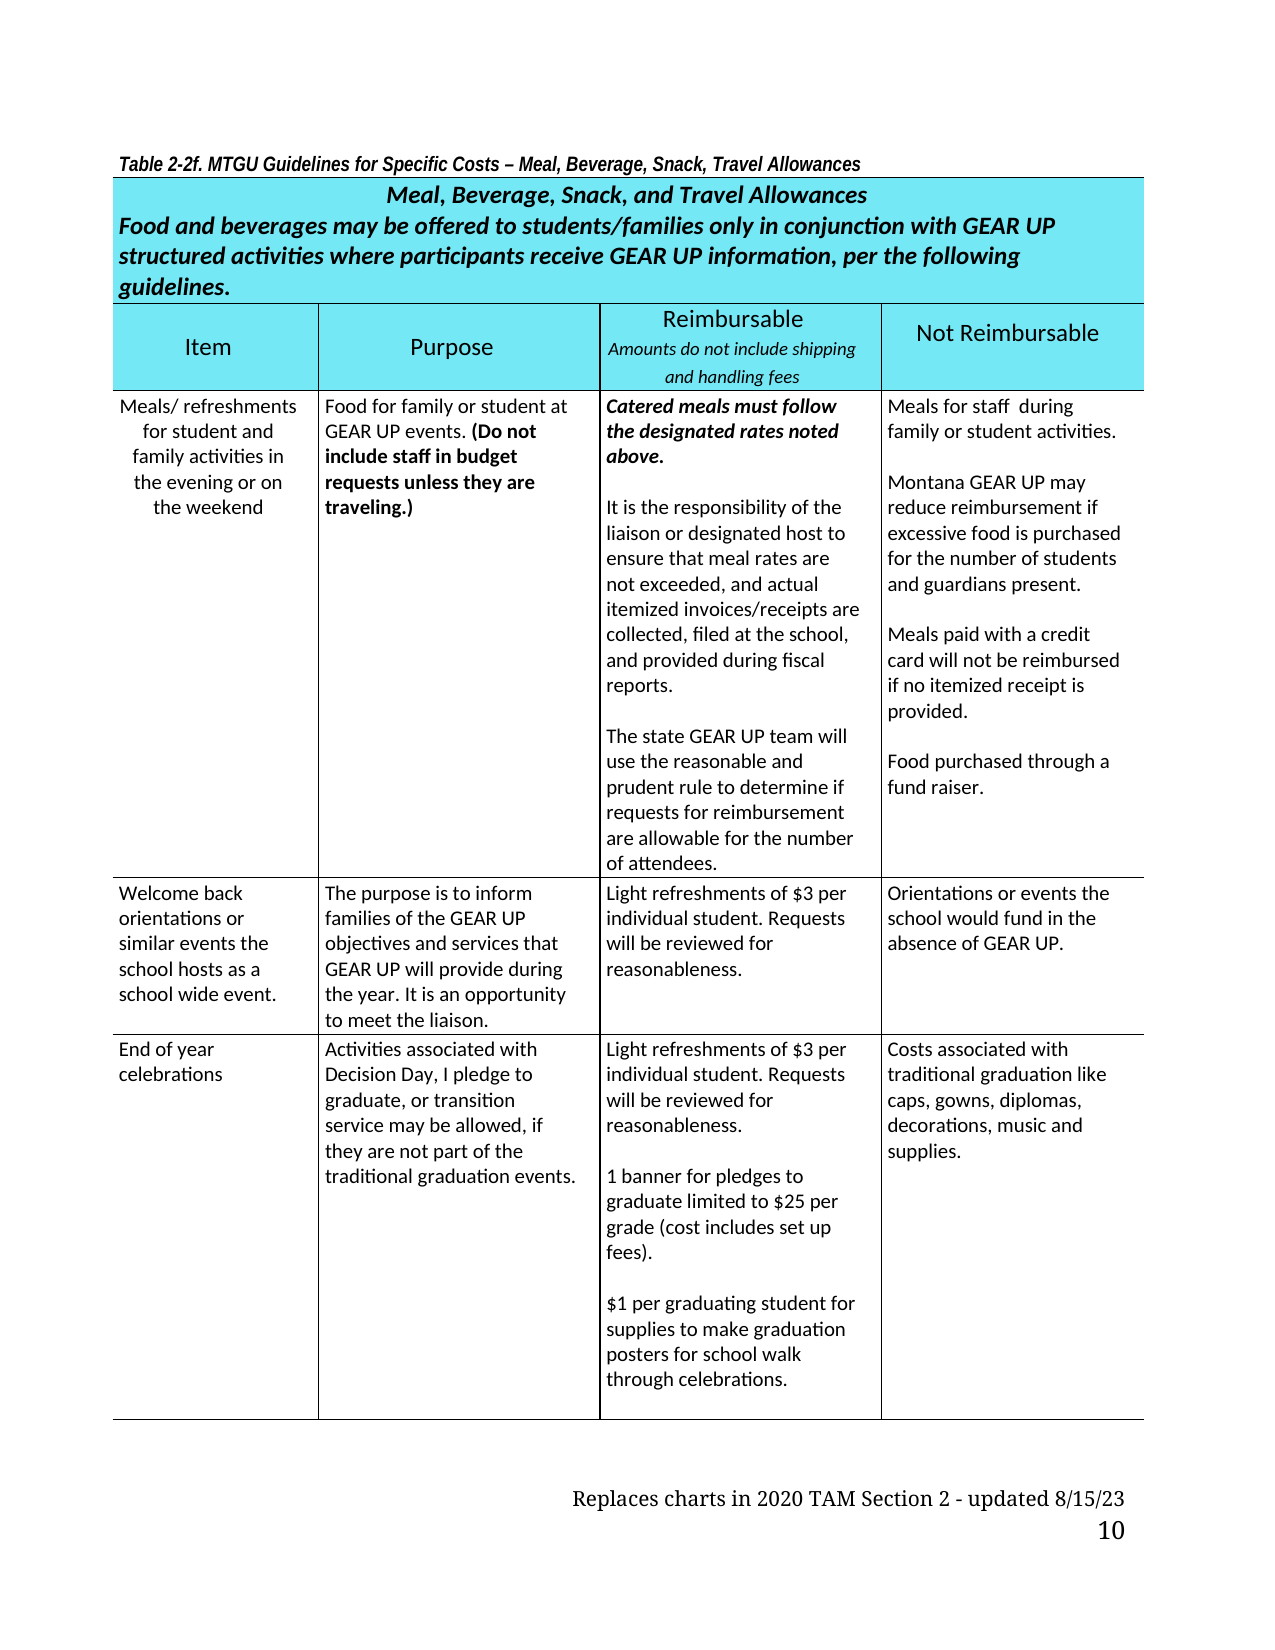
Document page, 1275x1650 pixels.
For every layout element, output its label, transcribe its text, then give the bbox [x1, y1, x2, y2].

table_cell Food for family or student at GEAR UP events. (Do not include staff in budget requests unless they are traveling.) [319, 391, 599, 877]
table_cell Costs associated with traditional graduation like caps, gowns, diplomas, decorations, music and supplies. [882, 1035, 1144, 1419]
table_cell Not Reimbursable [882, 304, 1144, 390]
table_cell Meal, Beverage, Snack, and Travel Allowances Food and beverages may be offered to students/families only in conjunction with GEAR UP structured activities where participants receive GEAR UP information, per the following guidelines. [113, 178, 1144, 303]
table_header Table 2-2f. MTGU Guidelines for Specific Costs – Meal, Beverage, Snack, Travel Allowances [113, 150, 1144, 177]
table_cell Reimbursable Amounts do not include shipping and handling fees [601, 304, 881, 390]
table_cell Meals/ refreshments for student and family activities in the evening or on the weekend [113, 391, 318, 877]
table_cell Orientations or events the school would fund in the absence of GEAR UP. [882, 878, 1144, 1034]
table_cell Activities associated with Decision Day, I pledge to graduate, or transition service may be allowed, if they are not part of the traditional graduation events. [319, 1035, 599, 1419]
table_cell End of year celebrations [113, 1035, 318, 1419]
table_cell Meals for staff during family or student activities. Montana GEAR UP may reduce reimbursement if excessive food is purchased for the number of students and guardians present. Meals paid with a credit card will not be reimbursed if no itemized receipt is provided. Food purchased through a fund raiser. [882, 391, 1144, 877]
table_cell Purpose [319, 304, 599, 390]
table_cell Catered meals must follow the designated rates noted above. It is the responsibility of the liaison or designated host to ensure that meal rates are not exceeded, and actual itemized invoices/receipts are collected, filed at the school, and provided during fiscal reports. The state GEAR UP team will use the reasonable and prudent rule to determine if requests for reimbursement are allowable for the number of attendees. [601, 391, 881, 877]
table_cell Item [113, 304, 318, 390]
table_cell The purpose is to inform families of the GEAR UP objectives and services that GEAR UP will provide during the year. It is an opportunity to meet the liaison. [319, 878, 599, 1034]
table_cell Light refreshments of $3 per individual student. Requests will be reviewed for reasonableness. [601, 878, 881, 1034]
table_cell Welcome back orientations or similar events the school hosts as a school wide event. [113, 878, 318, 1034]
table_cell Light refreshments of $3 per individual student. Requests will be reviewed for reasonableness. 1 banner for pledges to graduate limited to $25 per grade (cost includes set up fees). $1 per graduating student for supplies to make graduation posters for school walk through celebrations. [601, 1035, 881, 1419]
